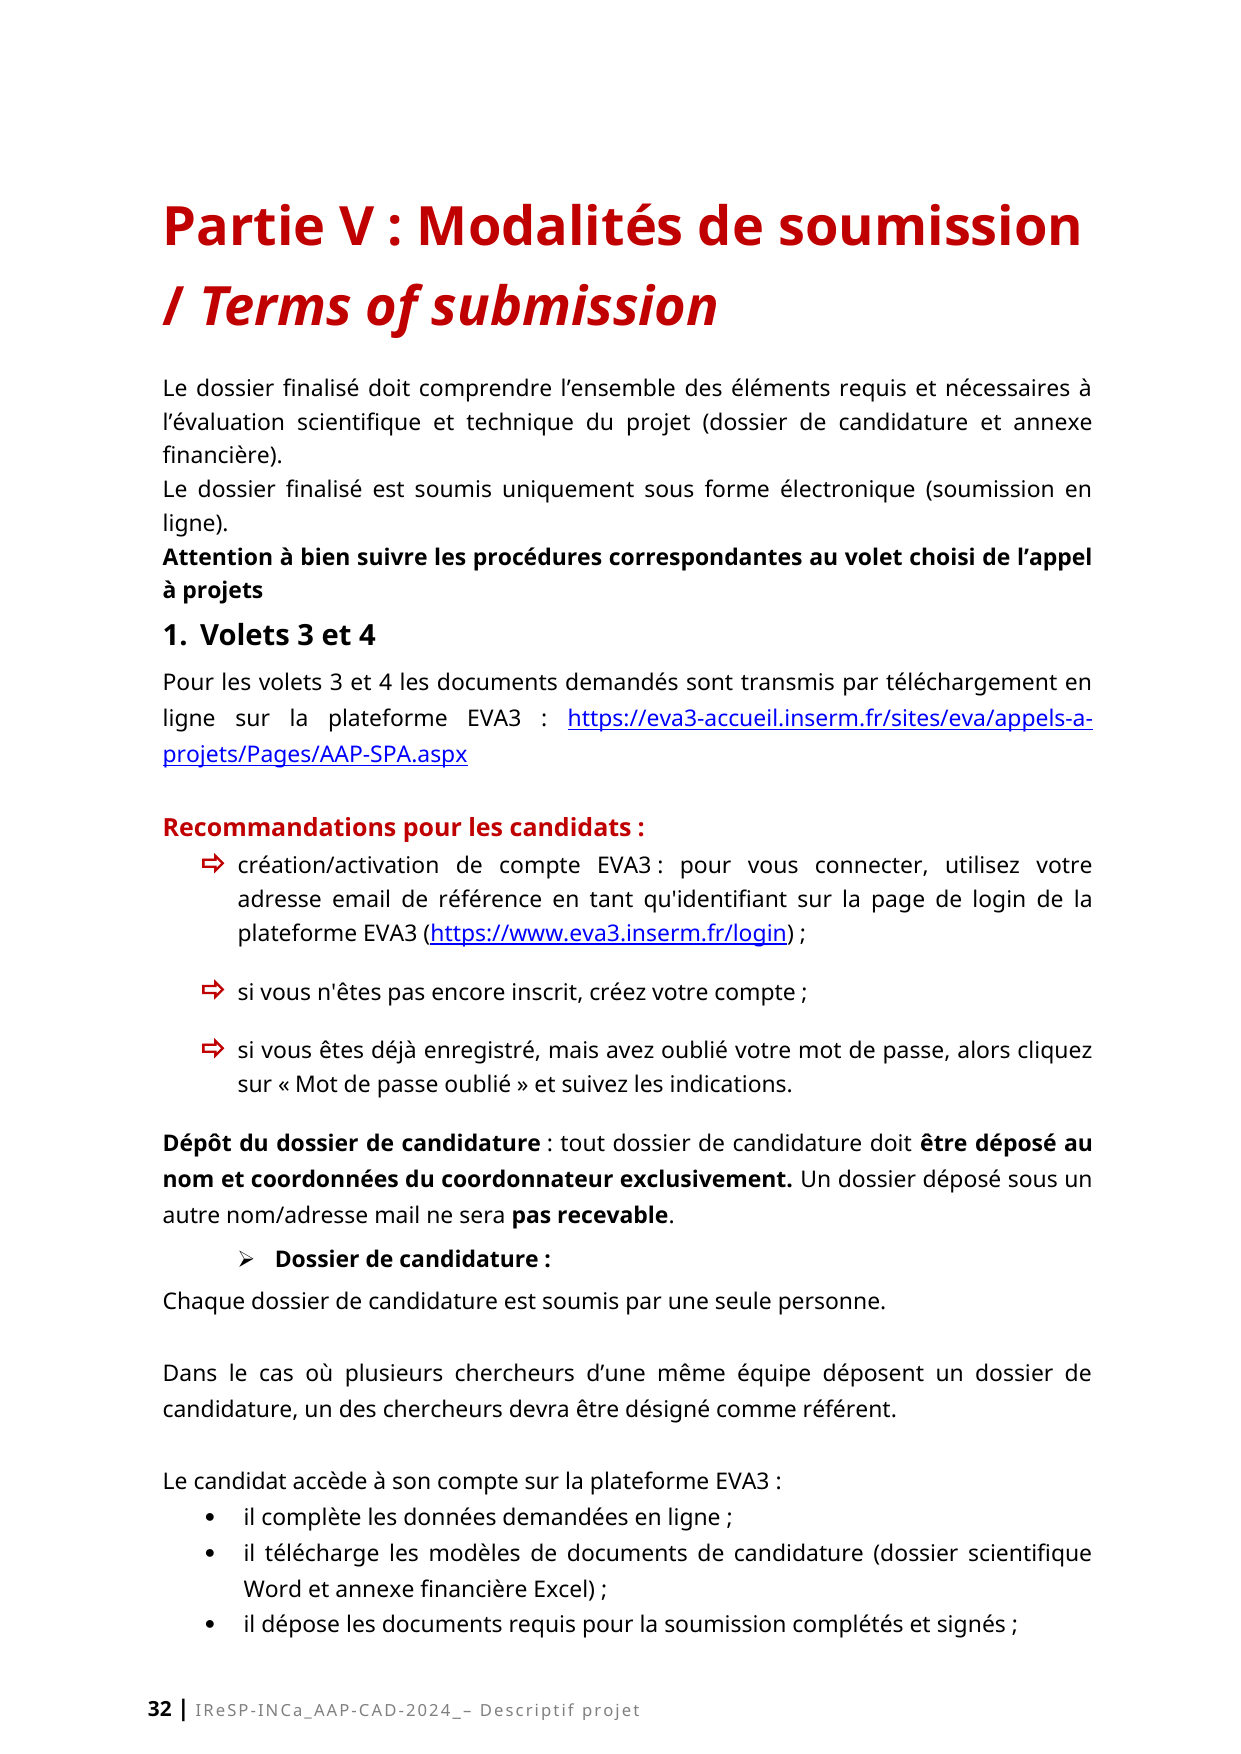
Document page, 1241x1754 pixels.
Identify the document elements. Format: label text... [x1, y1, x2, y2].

text Chaque dossier de candidature est soumis par une seule personne. [162, 1285, 1093, 1316]
text Pour les volets 3 et 4 les documents demandés sont transmis par téléchargement en ligne sur la plateforme EVA3 : https://eva3-accueil.inserm.fr/sites/eva/appels-a-projets/Pages/AAP-SPA.aspx [162, 666, 1093, 769]
list si vous n'êtes pas encore inscrit, créez votre compte ; [200, 976, 1093, 1007]
text Dépôt du dossier de candidature : tout dossier de candidature doit être déposé au nom et coordonnées du coordonnateur exclusivement. Un dossier déposé sous un autre nom/adresse mail ne sera pas recevable. [162, 1127, 1093, 1230]
text Le dossier finalisé est soumis uniquement sous forme électronique (soumission en ligne). [162, 473, 1093, 538]
text Le dossier finalisé doit comprendre l’ensemble des éléments requis et nécessaires à l’évaluation scientifique et technique du projet (dossier de candidature et annexe financière). [162, 372, 1093, 470]
text Le candidat accède à son compte sur la plateforme EVA3 : [162, 1465, 1093, 1496]
list création/activation de compte EVA3 : pour vous connecter, utilisez votre adresse email de référence en tant qu'identifiant sur la page de login de la plateforme EVA3 (https://www.eva3.inserm.fr/login) ; [200, 849, 1093, 948]
list il télécharge les modèles de documents de candidature (dossier scientifique Word et annexe financière Excel) ; [206, 1537, 1093, 1604]
title Partie V : Modalités de soumission / Terms of submission [162, 187, 1096, 341]
list il dépose les documents requis pour la soumission complétés et signés ; [206, 1608, 1093, 1640]
list si vous êtes déjà enregistré, mais avez oublié votre mot de passe, alors cliquez sur « Mot de passe oublié » et suivez les indications. [200, 1034, 1093, 1099]
list il complète les données demandées en ligne ; [206, 1501, 1093, 1532]
subtitle Volets 3 et 4 [162, 614, 1093, 654]
text Dossier de candidature : [237, 1243, 1093, 1274]
text Recommandations pour les candidats : [162, 810, 1093, 844]
text Dans le cas où plusieurs chercheurs d’une même équipe déposent un dossier de candidature, un des chercheurs devra être désigné comme référent. [162, 1357, 1093, 1424]
text Attention à bien suivre les procédures correspondantes au volet choisi de l’appel à projets [162, 540, 1093, 605]
